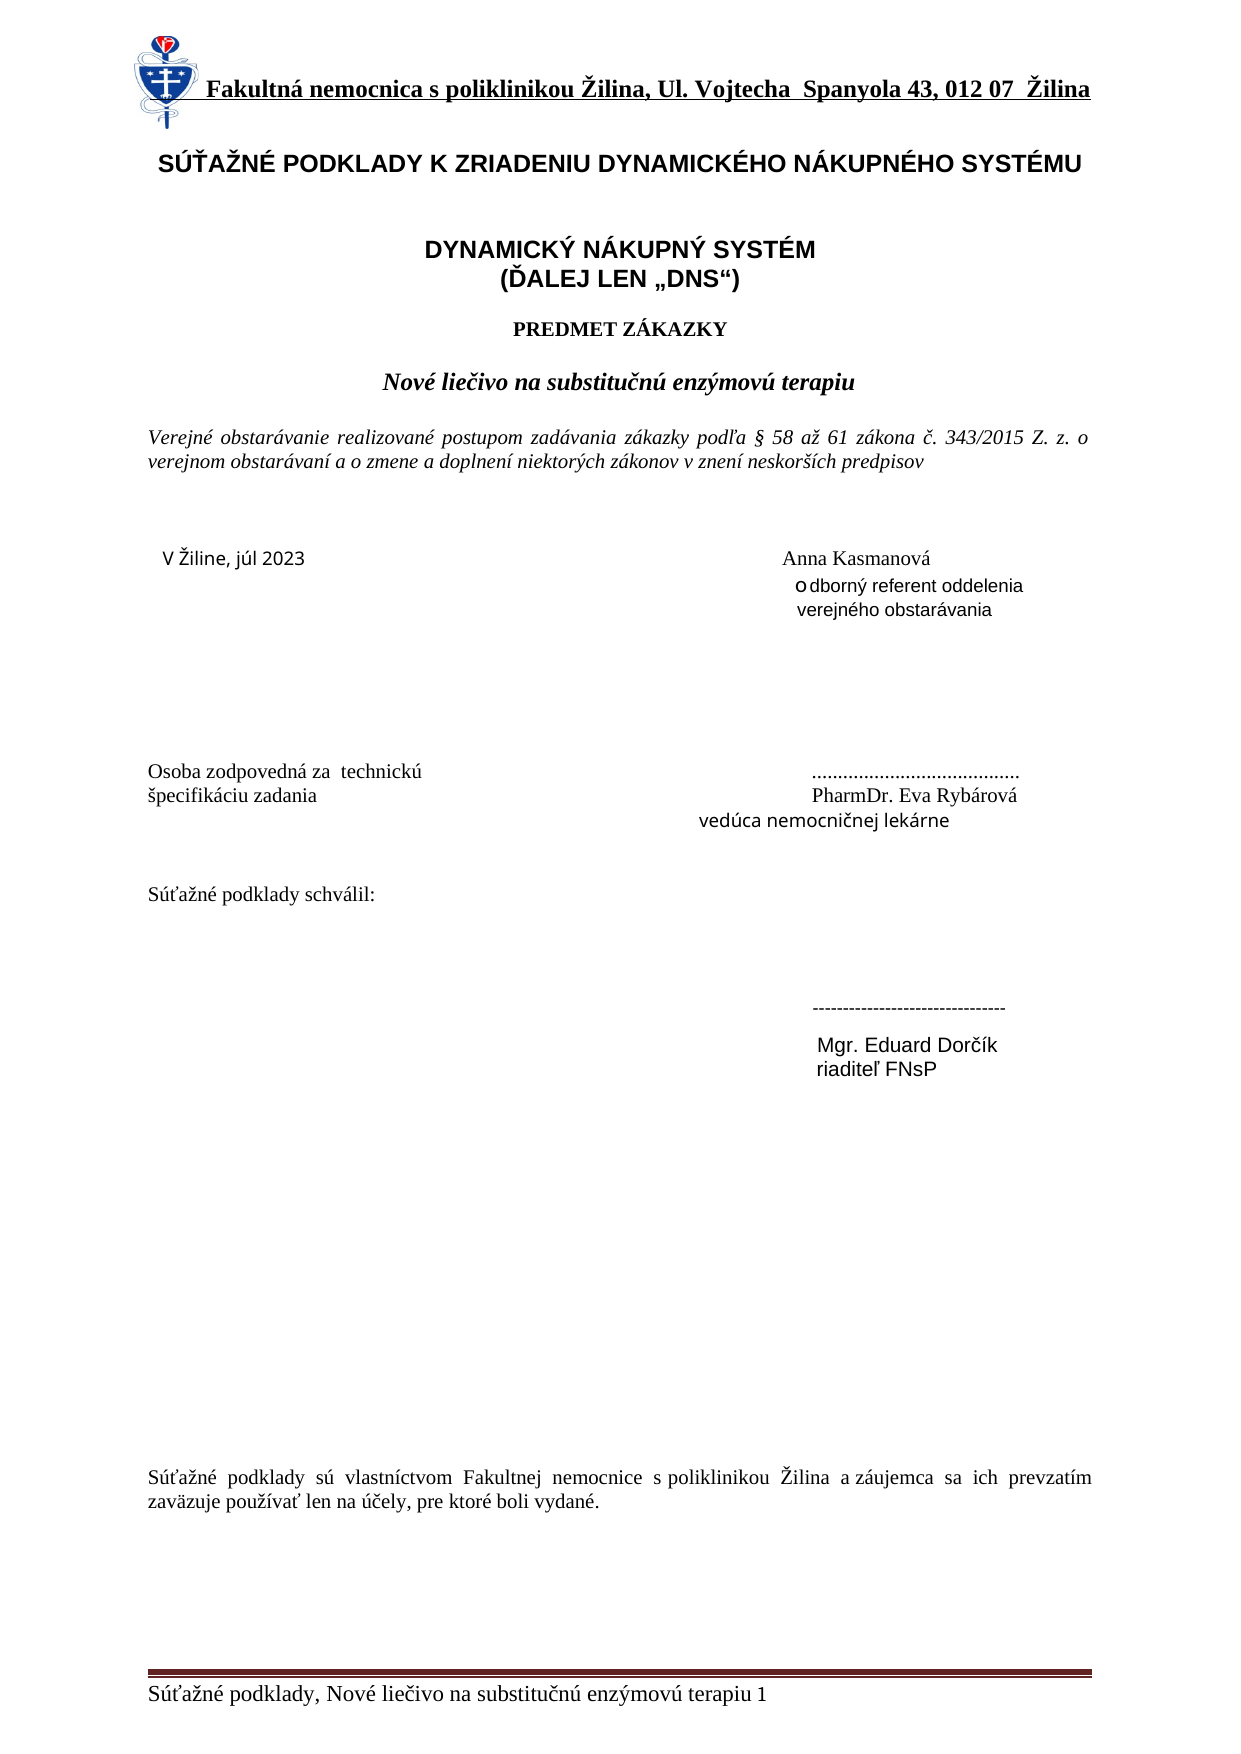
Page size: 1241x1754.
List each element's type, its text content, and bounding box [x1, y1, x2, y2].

text V Žiline, júl 2023 Anna Kasmanová [148, 545, 1092, 571]
text Osoba zodpovedná za technickú ........................................ [148, 759, 1092, 783]
text Dynamický nákupný systém [148, 236, 1092, 264]
text (ďalej len „DNS“) [148, 264, 1092, 293]
text Súťažné podklady schválil: [148, 882, 1092, 906]
text Súťažné podklady sú vlastníctvom Fakultnej nemocnice s poliklinikou Žilina a záujemca sa ich prevzatím zaväzuje používať len na účely, pre ktoré boli vydané. [148, 1465, 1092, 1513]
text vedúca nemocničnej lekárne [148, 807, 1092, 833]
text Nové liečivo na substitučnú enzýmovú terapiu [148, 367, 1092, 396]
text verejného obstarávania [148, 599, 1092, 620]
text SÚŤAŽNÉ PODKLADY k zriadeniu dynamického nákupného systému [148, 149, 1092, 178]
text odborný referent oddelenia [148, 571, 1092, 599]
text špecifikáciu zadania PharmDr. Eva Rybárová [148, 783, 1092, 807]
text -------------------------------- [148, 994, 1092, 1020]
text PREDMET ZÁKAZKY [148, 317, 1092, 341]
text Mgr. Eduard Dorčík [148, 1032, 1092, 1056]
picture [134, 36, 199, 129]
text Verejné obstarávanie realizované postupom zadávania zákazky podľa § 58 až 61 zákona č. 343/2015 Z. z. o verejnom obstarávaní a o zmene a doplnení niektorých zákonov v znení neskorších predpisov [148, 425, 1092, 473]
text riaditeľ FNsP [148, 1056, 1092, 1080]
